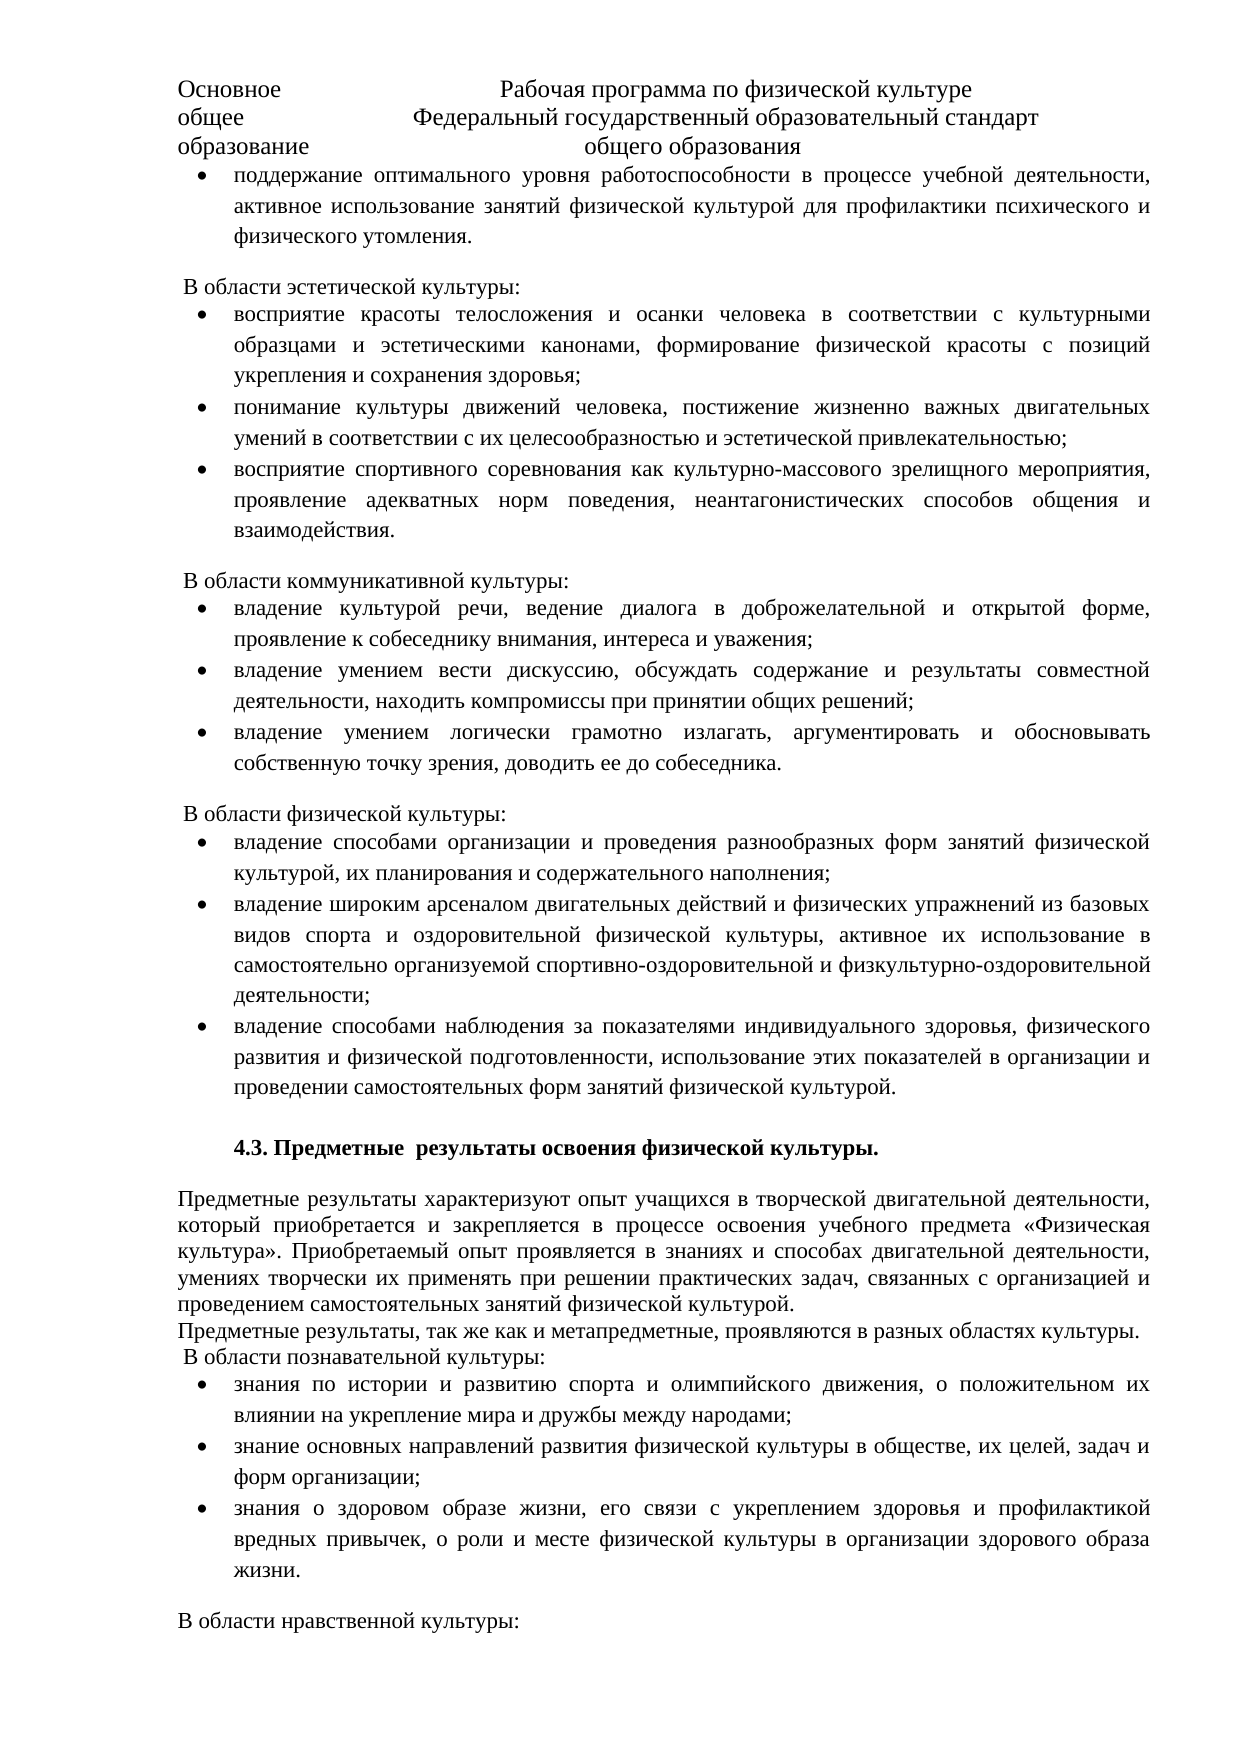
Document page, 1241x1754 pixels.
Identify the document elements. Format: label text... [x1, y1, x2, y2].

list владение умением вести дискуссию, обсуждать содержание и результаты совместной деятельности, находить компромиссы при принятии общих решений; [196, 655, 1152, 714]
list восприятие красоты телосложения и осанки человека в соответствии с культурными образцами и эстетическими канонами, формирование физической красоты с позиций укрепления и сохранения здоровья; [196, 299, 1152, 388]
list знание основных направлений развития физической культуры в обществе, их целей, задач и форм организации; [196, 1431, 1152, 1490]
list владение способами организации и проведения разнообразных форм занятий физической культурой, их планирования и содержательного наполнения; [196, 827, 1152, 885]
text В области нравственной культуры: [177, 1607, 1152, 1633]
list знания по истории и развитию спорта и олимпийского движения, о положительном их влиянии на укрепление мира и дружбы между народами; [196, 1369, 1152, 1428]
text В области коммуникативной культуры: [177, 567, 1152, 593]
list владение широким арсеналом двигательных действий и физических упражнений из базовых видов спорта и оздоровительной физической культуры, активное их использование в самостоятельно организуемой спортивно-оздоровительной и физкультурно-оздоровительной деятельности; [196, 889, 1152, 1007]
text В области познавательной культуры: [177, 1343, 1152, 1369]
list 4.3. Предметные результаты освоения физической культуры. [233, 1134, 1152, 1160]
list владение способами наблюдения за показателями индивидуального здоровья, физического развития и физической подготовленности, использование этих показателей в организации и проведении самостоятельных форм занятий физической культурой. [196, 1011, 1152, 1100]
list владение умением логически грамотно излагать, аргументировать и обосновывать собственную точку зрения, доводить ее до собеседника. [196, 717, 1152, 776]
text Предметные результаты характеризуют опыт учащихся в творческой двигательной деятельности, который приобретается и закрепляется в процессе освоения учебного предмета «Физическая культура». Приобретаемый опыт проявляется в знаниях и способах двигательной деятельности, умениях творчески их применять при решении практических задач, связанных с организацией и проведением самостоятельных занятий физической культурой. [177, 1185, 1152, 1317]
list знания о здоровом образе жизни, его связи с укреплением здоровья и профилактикой вредных привычек, о роли и месте физической культуры в организации здорового образа жизни. [196, 1493, 1152, 1582]
text В области эстетической культуры: [177, 273, 1152, 299]
text Предметные результаты, так же как и метапредметные, проявляются в разных областях культуры. [177, 1317, 1152, 1343]
list поддержание оптимального уровня работоспособности в процессе учебной деятельности, активное использование занятий физической культурой для профилактики психического и физического утомления. [196, 160, 1152, 248]
list владение культурой речи, ведение диалога в доброжелательной и открытой форме, проявление к собеседнику внимания, интереса и уважения; [196, 593, 1152, 652]
text В области физической культуры: [177, 800, 1152, 827]
list восприятие спортивного соревнования как культурно-массового зрелищного мероприятия, проявление адекватных норм поведения, неантагонистических способов общения и взаимодействия. [196, 454, 1152, 542]
list понимание культуры движений человека, постижение жизненно важных двигательных умений в соответствии с их целесообразностью и эстетической привлекательностью; [196, 392, 1152, 450]
